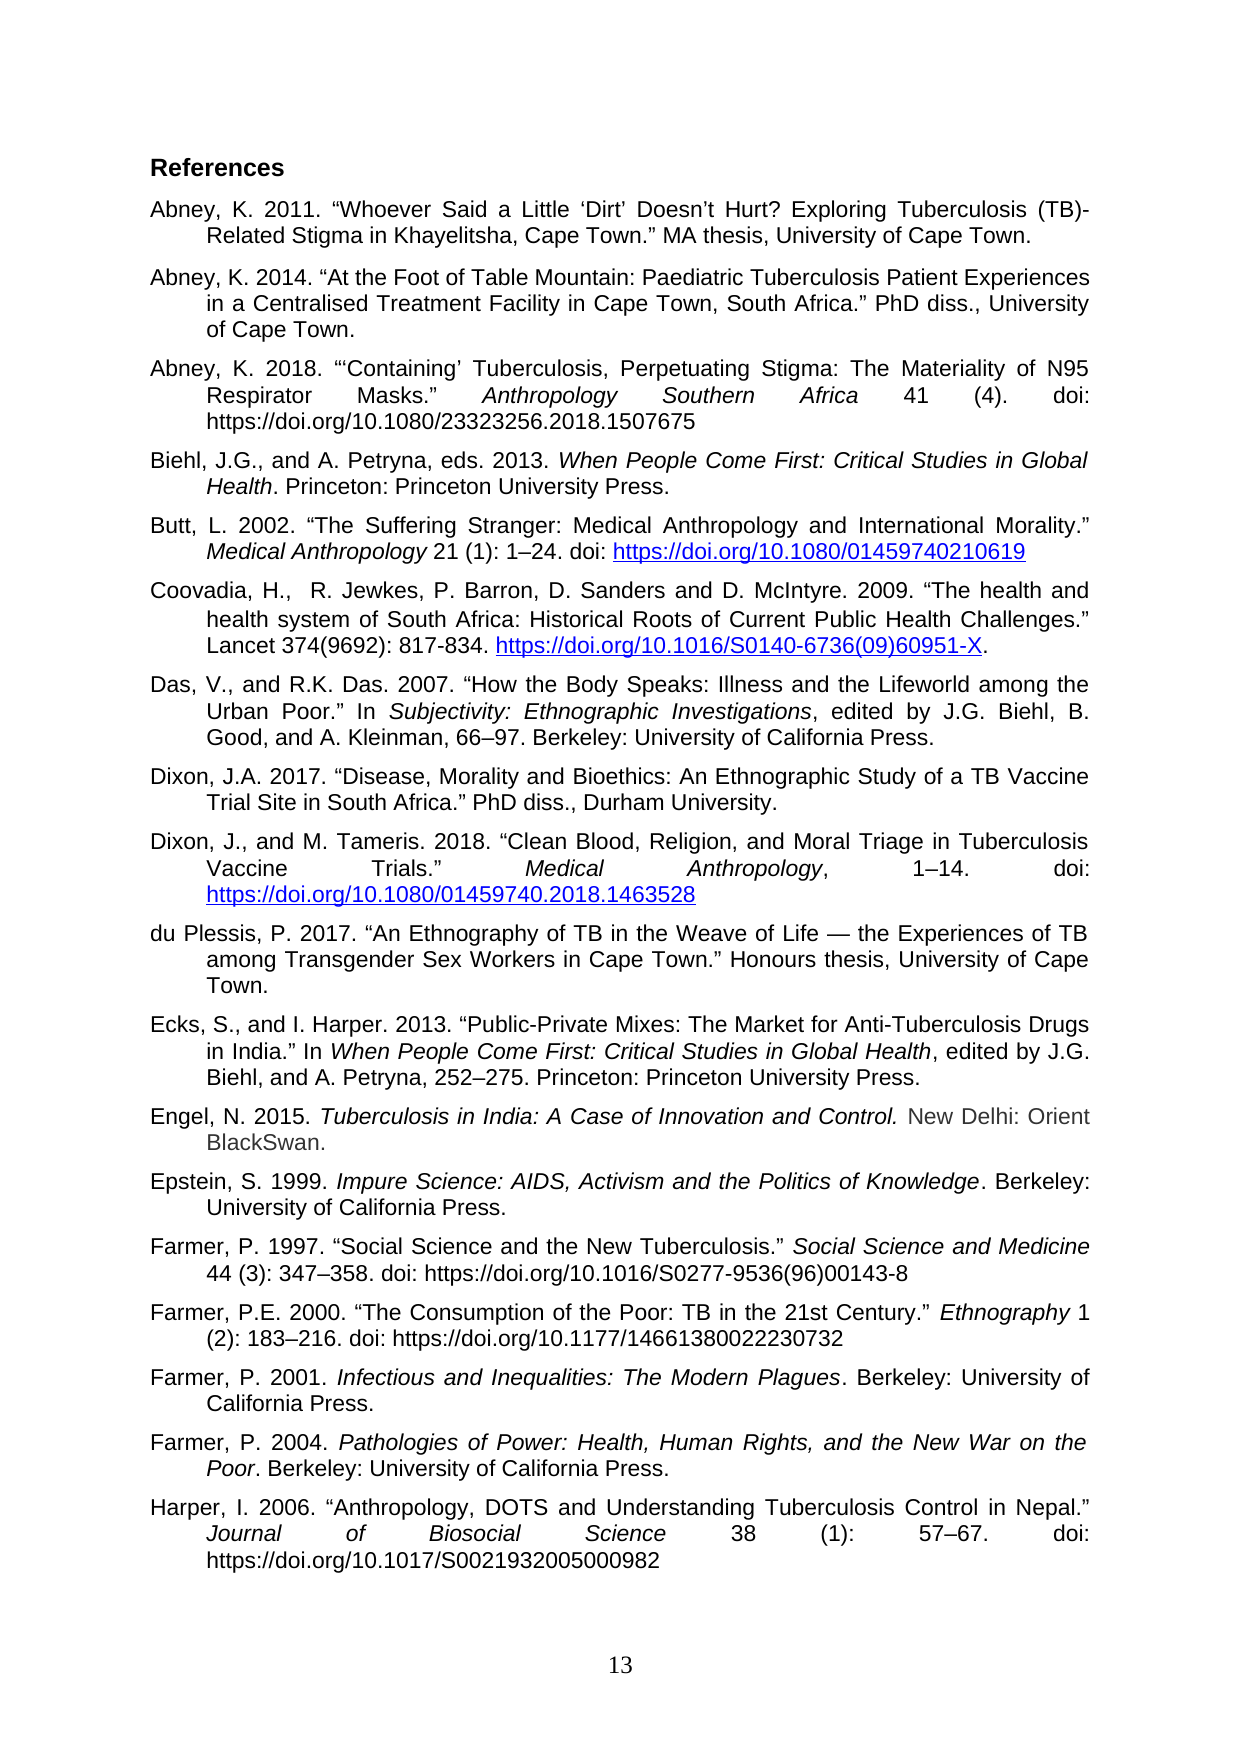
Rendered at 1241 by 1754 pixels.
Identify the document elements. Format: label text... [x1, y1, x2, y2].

text Dixon, J., and M. Tameris. 2018. “Clean Blood, Religion, and Moral Triage in Tuberculosis Vaccine Trials.” Medical Anthropology, 1–14. doi: https://doi.org/10.1080/01459740.2018.1463528 [150, 828, 1090, 907]
text Harper, I. 2006. “Anthropology, DOTS and Understanding Tuberculosis Control in Nepal.” Journal of Biosocial Science 38 (1): 57–67. doi: https://doi.org/10.1017/S0021932005000982 [150, 1494, 1090, 1573]
text Farmer, P. 2001. Infectious and Inequalities: The Modern Plagues. Berkeley: University of California Press. [150, 1364, 1090, 1416]
text Dixon, J.A. 2017. “Disease, Morality and Bioethics: An Ethnographic Study of a TB Vaccine Trial Site in South Africa.” PhD diss., Durham University. [150, 763, 1090, 816]
text Coovadia, H., ﻿R. Jewkes, P. Barron, D. Sanders and D. McIntyre. 2009. “The health and health system of South Africa: Historical Roots of Current Public Health Challenges.” Lancet 374(9692): 817-834. https://doi.org/10.1016/S0140-6736(09)60951-X. [150, 577, 1090, 659]
text Engel, N. 2015. Tuberculosis in India: A Case of Innovation and Control. New Delhi: Orient BlackSwan. [150, 1103, 1090, 1156]
text Farmer, P. 1997. “Social Science and the New Tuberculosis.” Social Science and Medicine 44 (3): 347–358. doi: https://doi.org/10.1016/S0277-9536(96)00143-8 [150, 1233, 1090, 1286]
subtitle References [150, 150, 1090, 183]
text Farmer, P. 2004. Pathologies of Power: Health, Human Rights, and the New War on the Poor. Berkeley: University of California Press. [150, 1429, 1090, 1482]
text Farmer, P.E. 2000. “The Consumption of the Poor: TB in the 21st Century.” Ethnography 1 (2): 183–216. doi: https://doi.org/10.1177/14661380022230732 [150, 1298, 1090, 1351]
text Biehl, J.G., and A. Petryna, eds. 2013. When People Come First: Critical Studies in Global Health. Princeton: Princeton University Press. [150, 447, 1090, 499]
text Butt, L. 2002. “The Suffering Stranger: Medical Anthropology and International Morality.” Medical Anthropology 21 (1): 1–24. doi: https://doi.org/10.1080/01459740210619 [150, 512, 1090, 565]
text Ecks, S., and I. Harper. 2013. “Public-Private Mixes: The Market for Anti-Tuberculosis Drugs in India.” In When People Come First: Critical Studies in Global Health, edited by J.G. Biehl, and A. Petryna, 252–275. Princeton: Princeton University Press. [150, 1011, 1090, 1090]
text Abney, K. 2014. “At the Foot of Table Mountain: Paediatric Tuberculosis Patient Experiences in a Centralised Treatment Facility in Cape Town, South Africa.” PhD diss., University of Cape Town. [150, 264, 1090, 343]
text Abney, K. 2011. “Whoever Said a Little ‘Dirt’ Doesn’t Hurt? Exploring Tuberculosis (TB)-Related Stigma in Khayelitsha, Cape Town.” ﻿MA thesis, University of Cape Town. [150, 196, 1090, 251]
text Epstein, S. 1999. Impure Science: AIDS, Activism and the Politics of Knowledge. Berkeley: University of California Press. [150, 1168, 1090, 1221]
text du Plessis, P. 2017. “An Ethnography of TB in the Weave of Life — the Experiences of TB among Transgender Sex Workers in Cape Town.” Honours thesis, University of Cape Town. [150, 920, 1090, 999]
text Das, V., and R.K. Das. 2007. “How the Body Speaks: Illness and the Lifeworld among the Urban Poor.” In Subjectivity: Ethnographic Investigations, edited by J.G. Biehl, B. Good, and A. Kleinman, 66–97. Berkeley: University of California Press. [150, 671, 1090, 750]
text Abney, K. 2018. “‘Containing’ Tuberculosis, Perpetuating Stigma: The Materiality of N95 Respirator Masks.” Anthropology Southern Africa 41 (4). doi: https://doi.org/10.1080/23323256.2018.1507675 [150, 355, 1090, 434]
